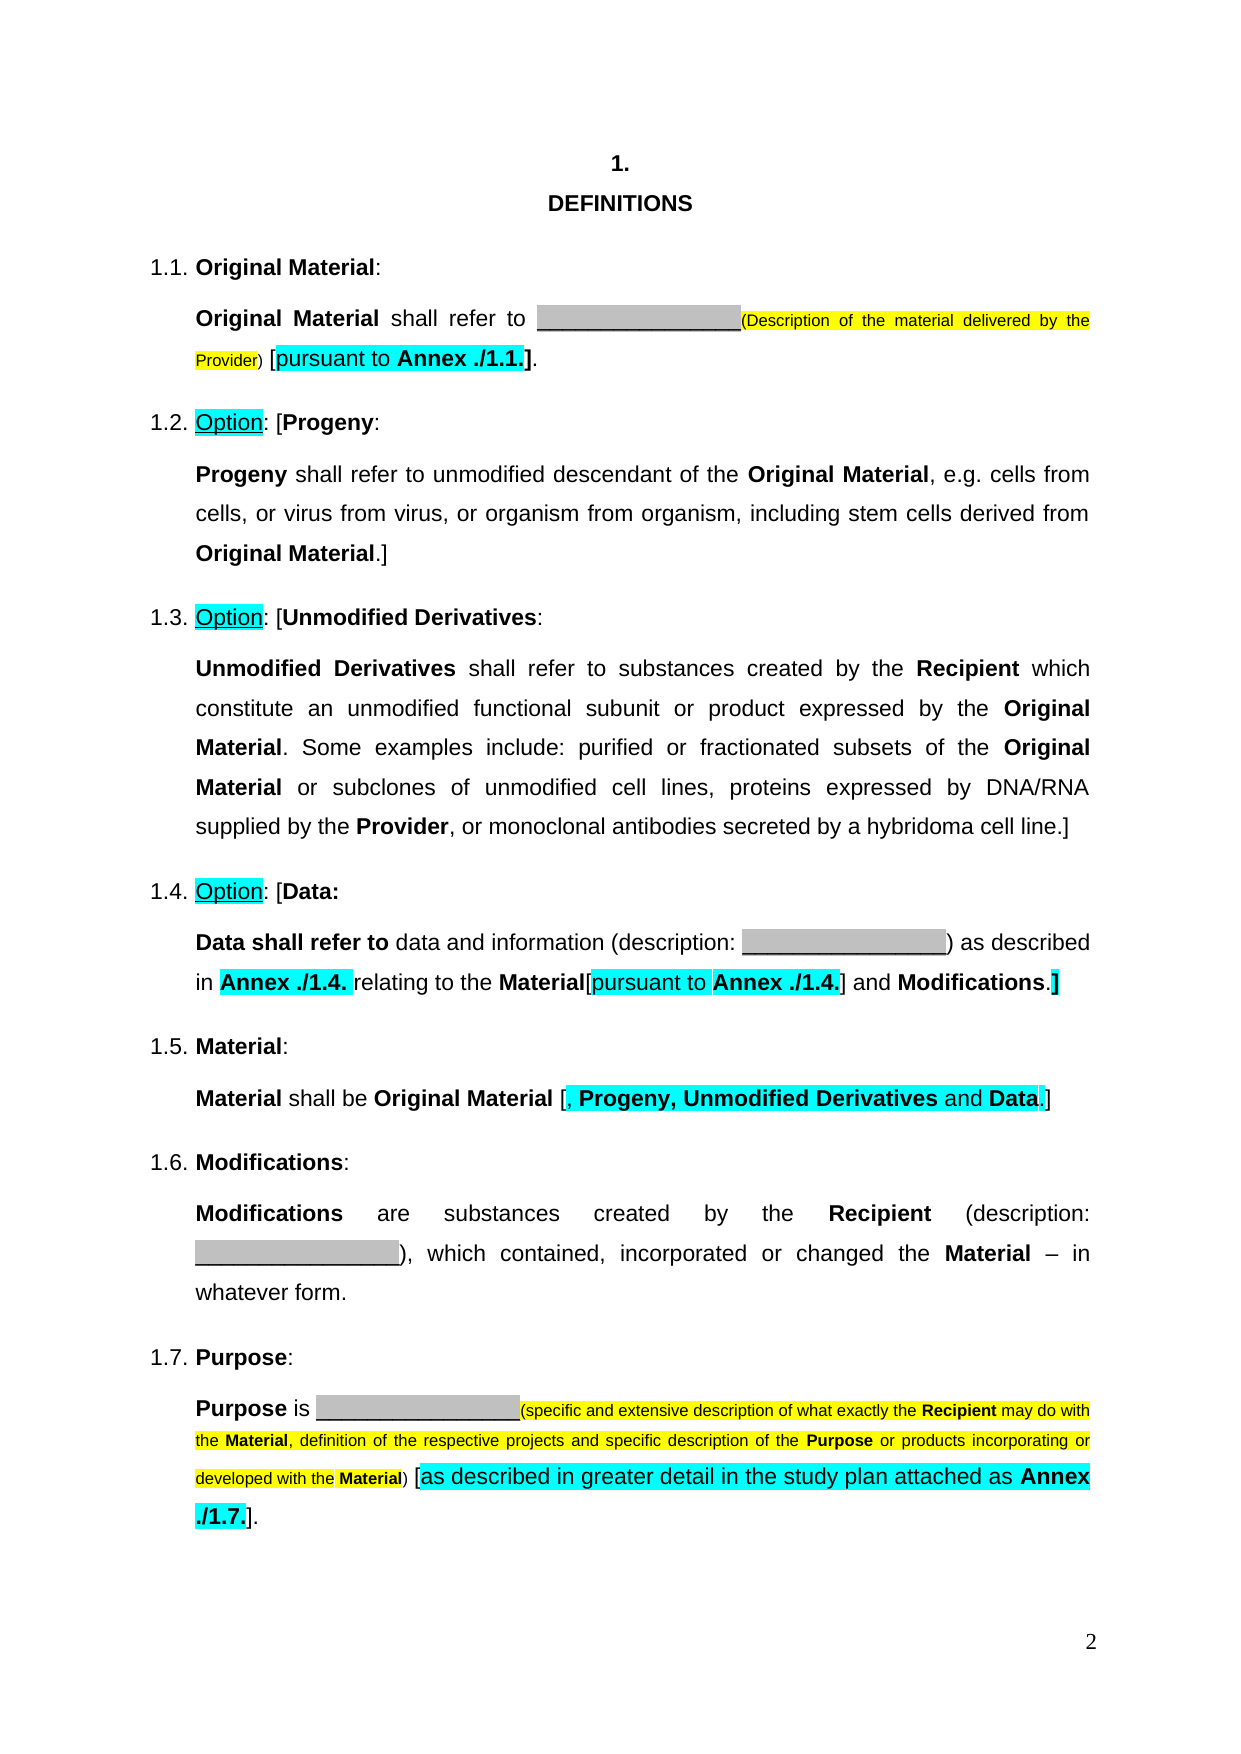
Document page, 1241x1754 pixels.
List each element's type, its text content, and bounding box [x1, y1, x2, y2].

list Material: [150, 1033, 1090, 1059]
list Original Material shall refer to ________________(Description of the material delivered by the Provider) [pursuant to Annex ./1.1.]. [195, 305, 1090, 371]
text DEFINITIONS [150, 189, 1090, 216]
text 1. [150, 150, 1090, 176]
text Data shall refer to data and information (description: ________________) as described in Annex ./1.4. relating to the Material[pursuant to Annex ./1.4.] and Modifications.] [195, 929, 1090, 995]
text Material shall be Original Material [, Progeny, Unmodified Derivatives and Data.] [195, 1084, 1090, 1111]
list Progeny shall refer to unmodified descendant of the Original Material, e.g. cells from cells, or virus from virus, or organism from organism, including stem cells derived from Original Material.] [195, 461, 1090, 566]
list Original Material: [150, 254, 1090, 280]
list Modifications: [150, 1149, 1090, 1175]
list Option: [Data: [263, 878, 1090, 904]
list Option: [Progeny: [263, 409, 1090, 436]
list Option: [Unmodified Derivatives: [263, 604, 1090, 630]
list Purpose: [150, 1344, 1090, 1370]
text Purpose is ________________(specific and extensive description of what exactly the Recipient may do with the Material, definition of the respective projects and specific description of the Purpose or products incorporating or developed with the Material) [as described in greater detail in the study plan attached as Annex ./1.7.]. [195, 1395, 1090, 1431]
text Unmodified Derivatives shall refer to substances created by the Recipient which constitute an unmodified functional subunit or product expressed by the Original Material. Some examples include: purified or fractionated subsets of the Original Material or subclones of unmodified cell lines, proteins expressed by DNA/RNA supplied by the Provider, or monoclonal antibodies secreted by a hybridoma cell line.] [195, 655, 1090, 840]
text Purpose is ________________(specific and extensive description of what exactly the Recipient may do with the Material, definition of the respective projects and specific description of the Purpose or products incorporating or developed with the Material) [as described in greater detail in the study plan attached as Annex ./1.7.]. [195, 1450, 1090, 1529]
list Option: [Data: [150, 878, 195, 904]
list Option: [Progeny: [150, 409, 195, 436]
text Modifications are substances created by the Recipient (description: ________________), which contained, incorporated or changed the Material – in whatever form. [195, 1200, 1090, 1306]
